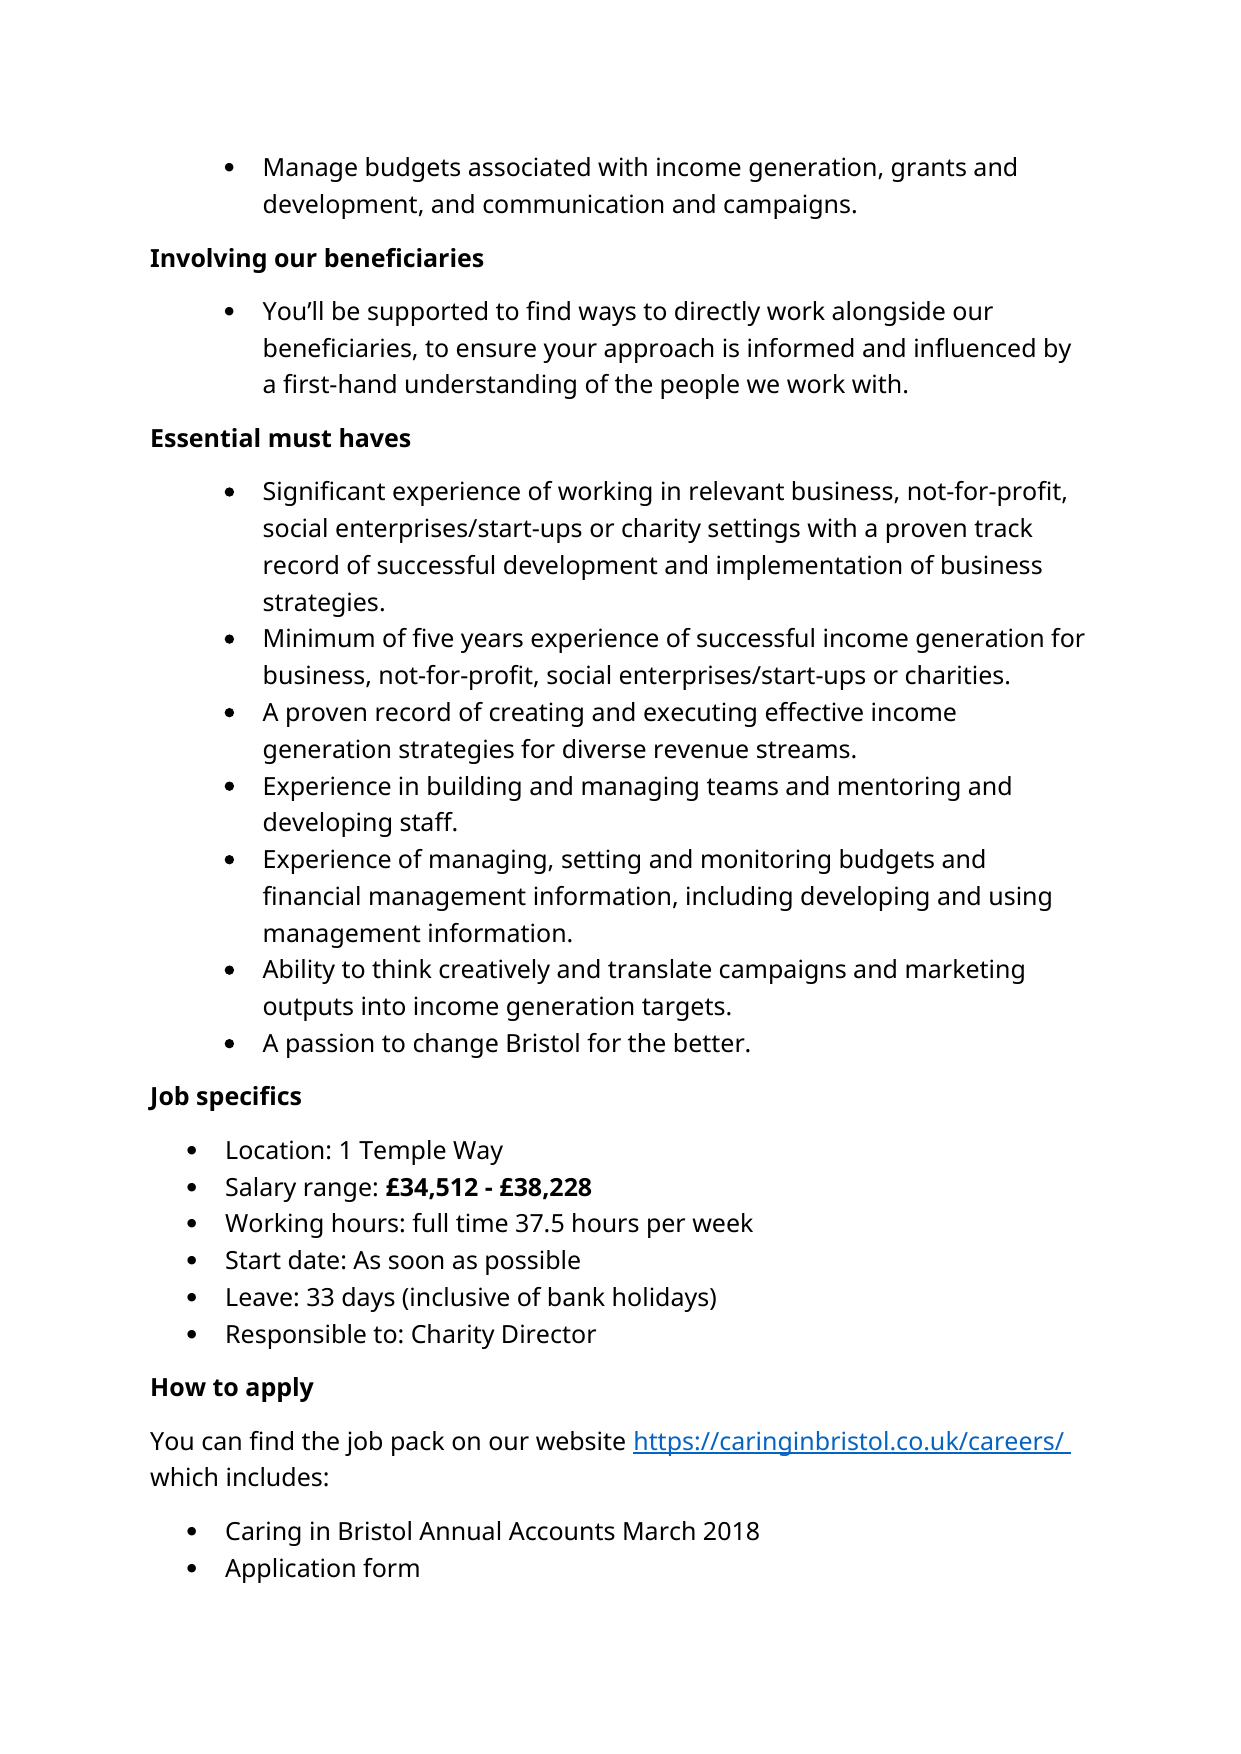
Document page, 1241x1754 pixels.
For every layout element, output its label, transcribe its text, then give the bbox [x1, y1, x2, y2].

text How to apply [150, 1370, 1090, 1404]
list Significant experience of working in relevant business, not-for-profit, social enterprises/start-ups or charity settings with a proven track record of successful development and implementation of business strategies. [225, 474, 1090, 618]
list Start date: As soon as possible [187, 1243, 1090, 1277]
text Job specifics [150, 1079, 1090, 1113]
list Experience in building and managing teams and mentoring and developing staff. [225, 768, 1090, 839]
list Leave: 33 days (inclusive of bank holidays) [187, 1279, 1090, 1314]
text You can find the job pack on our website https://caringinbristol.co.uk/careers/ which includes: [150, 1423, 1090, 1494]
list Working hours: full time 37.5 hours per week [187, 1206, 1090, 1240]
text Involving our beneficiaries [150, 240, 1090, 274]
list Experience of managing, setting and monitoring budgets and financial management information, including developing and using management information. [225, 842, 1090, 949]
list A proven record of creating and executing effective income generation strategies for diverse revenue streams. [225, 695, 1090, 766]
list You’ll be supported to find ways to directly work alongside our beneficiaries, to ensure your approach is informed and influenced by a first-hand understanding of the people we work with. [225, 294, 1090, 401]
list A passion to change Bristol for the better. [225, 1026, 1090, 1060]
list Responsible to: Charity Director [187, 1316, 1090, 1350]
list Salary range: £34,512 - £38,228 [187, 1169, 1090, 1203]
list Location: 1 Temple Way [187, 1132, 1090, 1167]
list Application form [187, 1550, 1090, 1584]
text Essential must haves [150, 421, 1090, 455]
list Minimum of five years experience of successful income generation for business, not-for-profit, social enterprises/start-ups or charities. [225, 621, 1090, 692]
list Caring in Bristol Annual Accounts March 2018 [187, 1513, 1090, 1547]
list Ability to think creatively and translate campaigns and marketing outputs into income generation targets. [225, 952, 1090, 1023]
list Manage budgets associated with income generation, grants and development, and communication and campaigns. [225, 150, 1090, 221]
